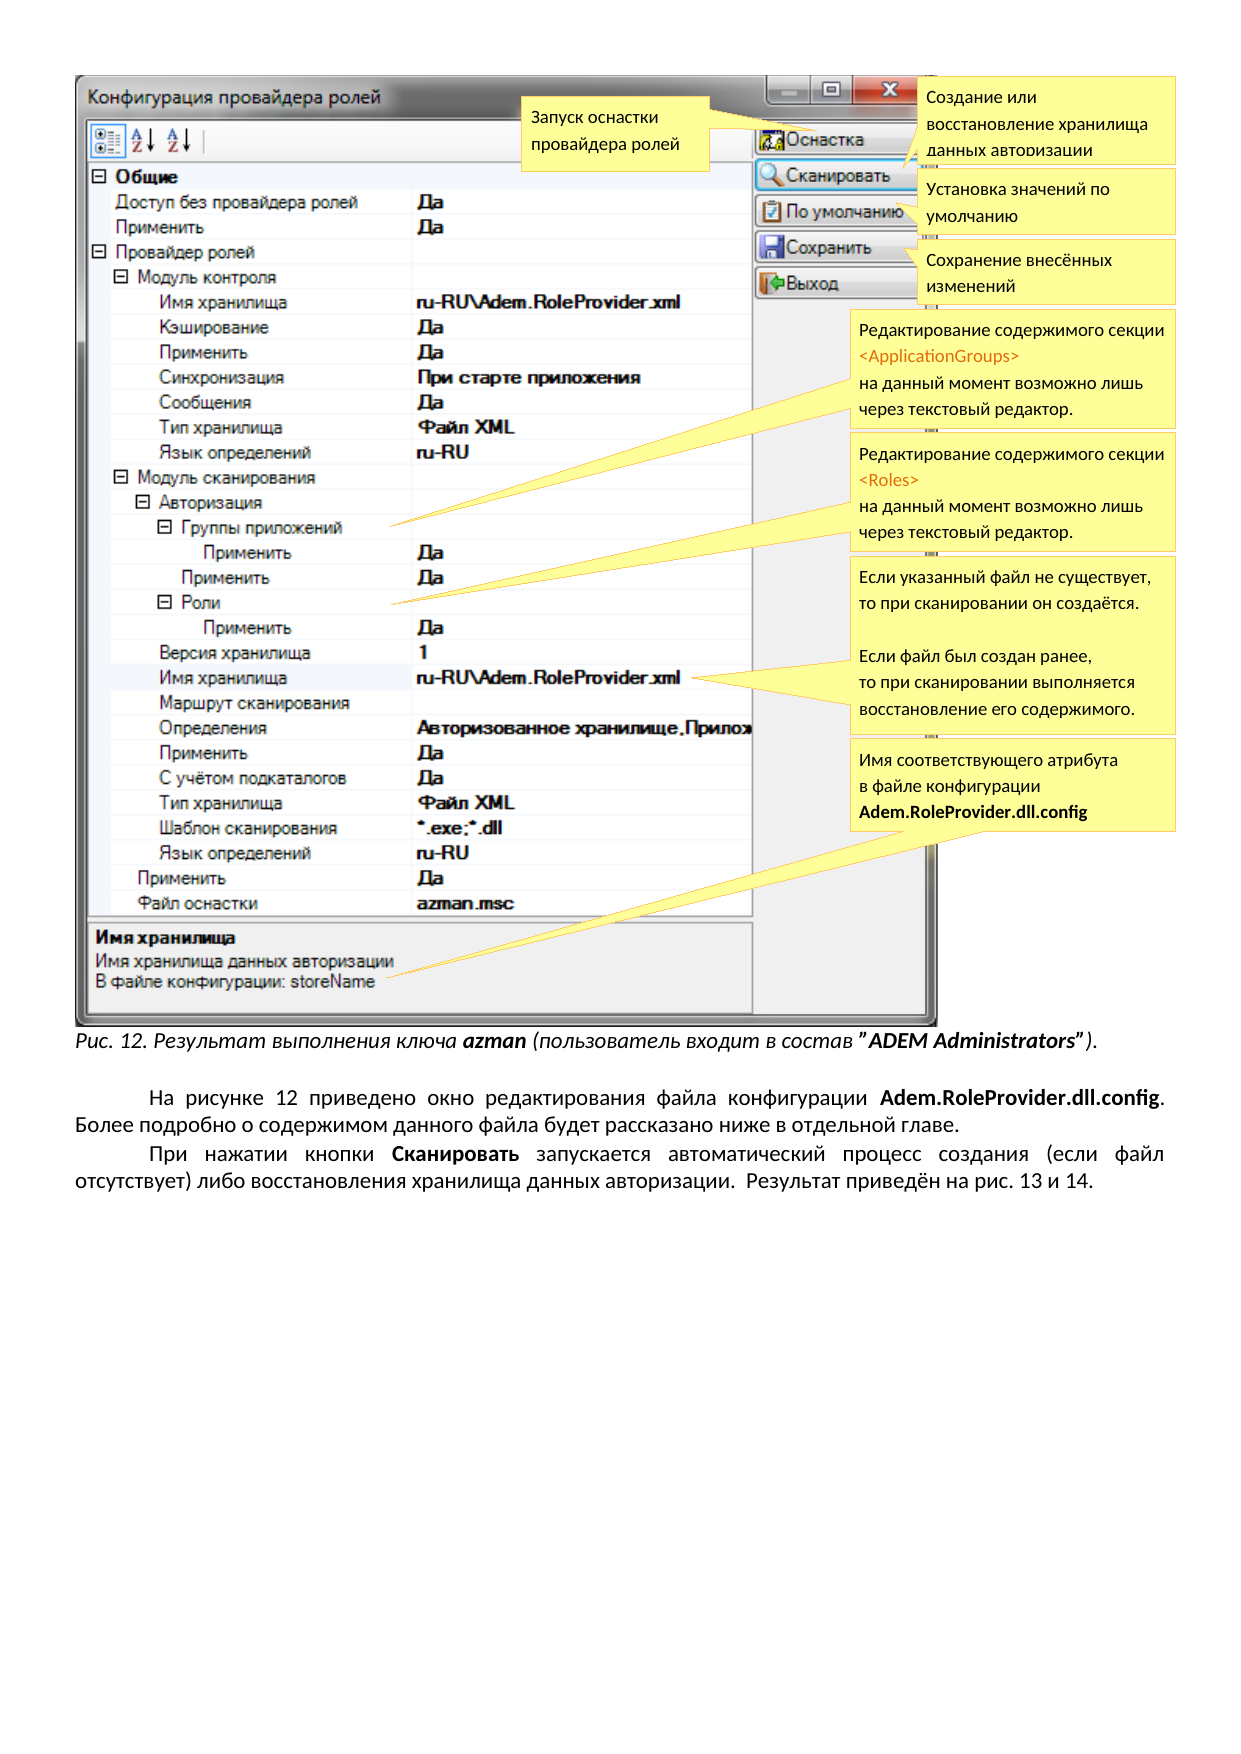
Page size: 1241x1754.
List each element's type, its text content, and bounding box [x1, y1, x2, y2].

text На рисунке 12 приведено окно редактирования файла конфигурации Adem.RoleProvider.dll.config. Более подробно о содержимом данного файла будет рассказано ниже в отдельной главе. [75, 1083, 1165, 1139]
picture [75, 75, 938, 1027]
text При нажатии кнопки Сканировать запускается автоматический процесс создания (если файл отсутствует) либо восстановления хранилища данных авторизации. Результат приведён на рис. 13 и 14. [75, 1139, 1165, 1195]
text Рис. 12. Результат выполнения ключа azman (пользователь входит в состав ”ADEM Administrators”). [75, 1027, 1165, 1054]
